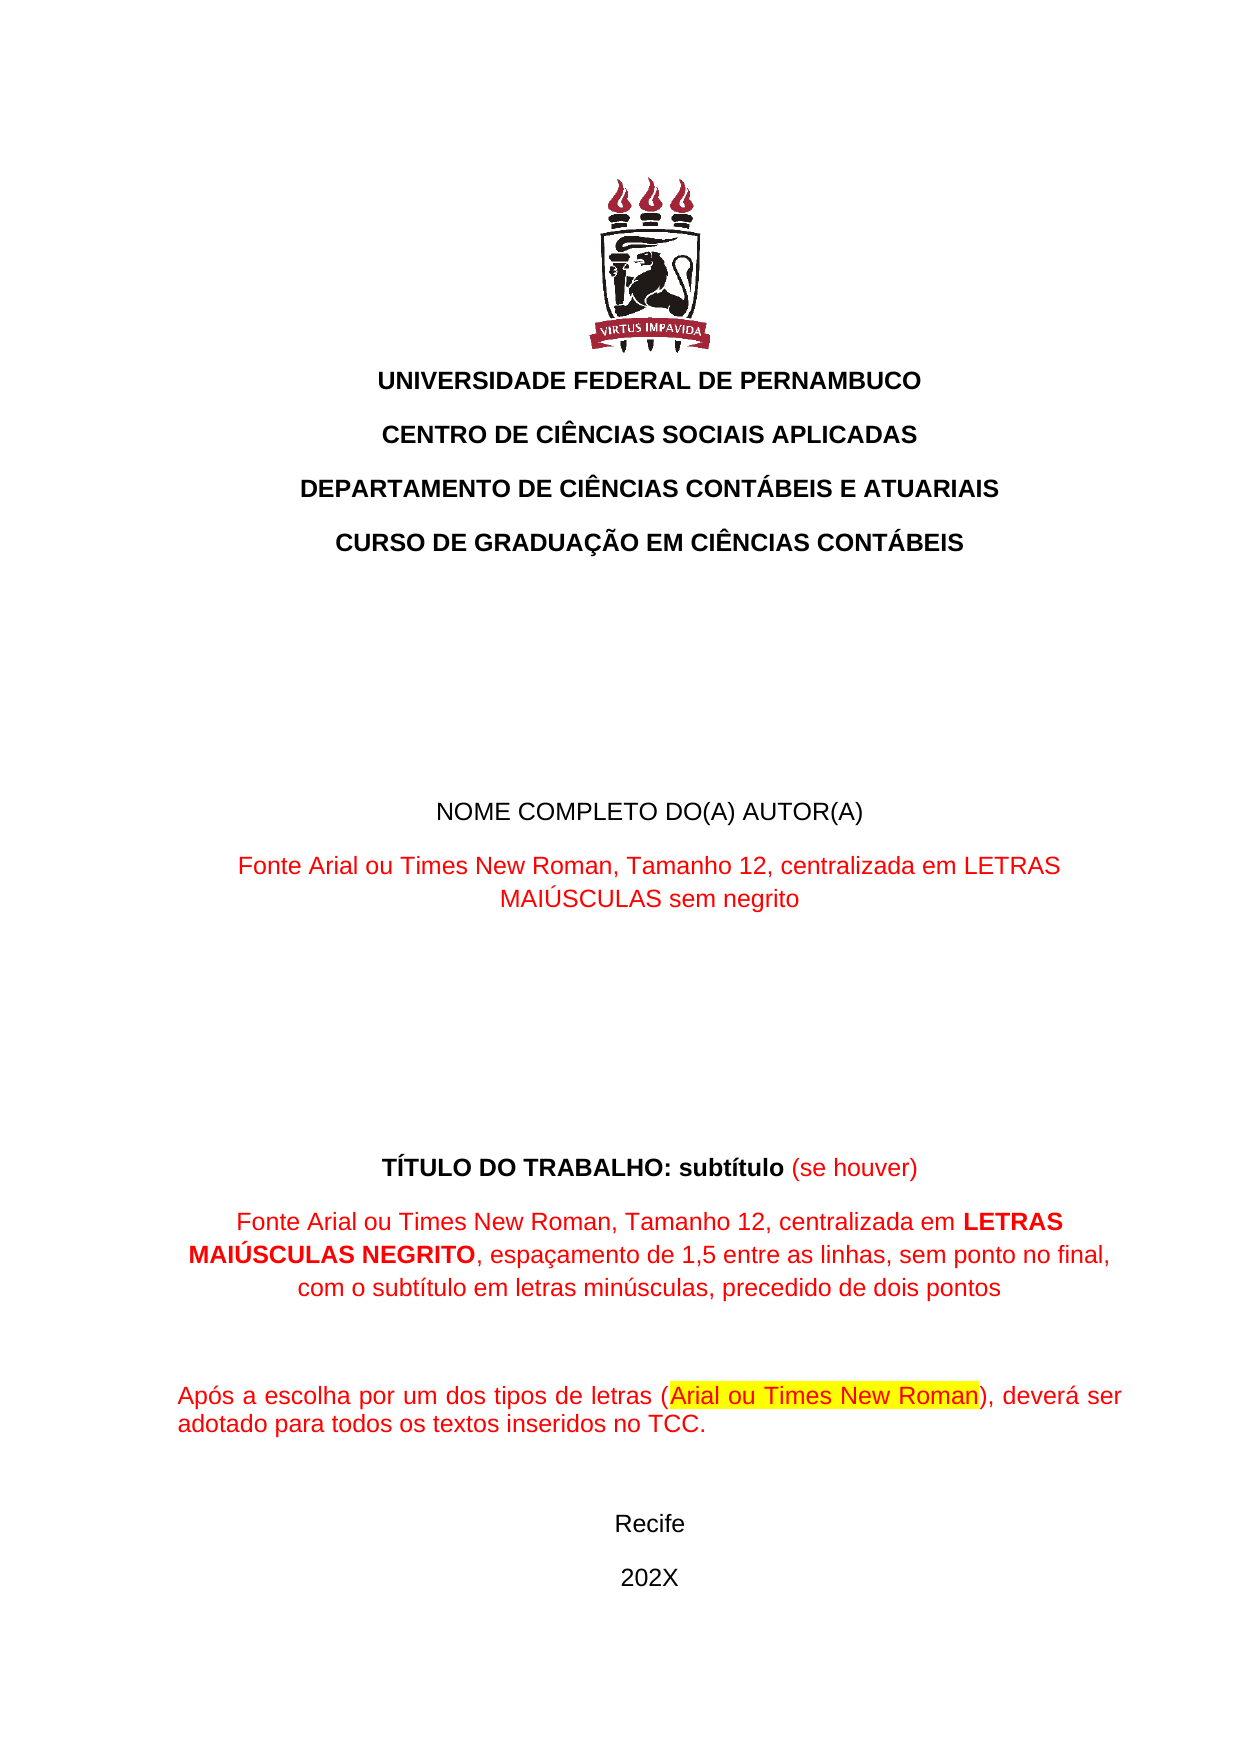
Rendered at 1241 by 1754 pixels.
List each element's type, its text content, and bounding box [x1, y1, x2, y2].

text Recife [177, 1509, 1122, 1537]
picture [589, 177, 710, 353]
text UNIVERSIDADE FEDERAL DE PERNAMBUCO [177, 366, 1122, 395]
text NOME COMPLETO DO(A) AUTOR(A) [177, 797, 1122, 826]
text Fonte Arial ou Times New Roman, Tamanho 12, centralizada em LETRAS MAIÚSCULAS NEGRITO, espaçamento de 1,5 entre as linhas, sem ponto no final, com o subtítulo em letras minúsculas, precedido de dois pontos [177, 1207, 1122, 1302]
text TÍTULO DO TRABALHO: subtítulo (se houver) [177, 1153, 1122, 1182]
text 202X [177, 1562, 1122, 1591]
text DEPARTAMENTO DE CIÊNCIAS CONTÁBEIS E ATUARIAIS [177, 474, 1122, 503]
text Fonte Arial ou Times New Roman, Tamanho 12, centralizada em LETRAS MAIÚSCULAS sem negrito [177, 851, 1122, 913]
text CURSO DE GRADUAÇÃO EM CIÊNCIAS CONTÁBEIS [177, 528, 1122, 556]
text Após a escolha por um dos tipos de letras (Arial ou Times New Roman), deverá ser adotado para todos os textos inseridos no TCC. [177, 1381, 1122, 1438]
text CENTRO DE CIÊNCIAS SOCIAIS APLICADAS [177, 420, 1122, 449]
